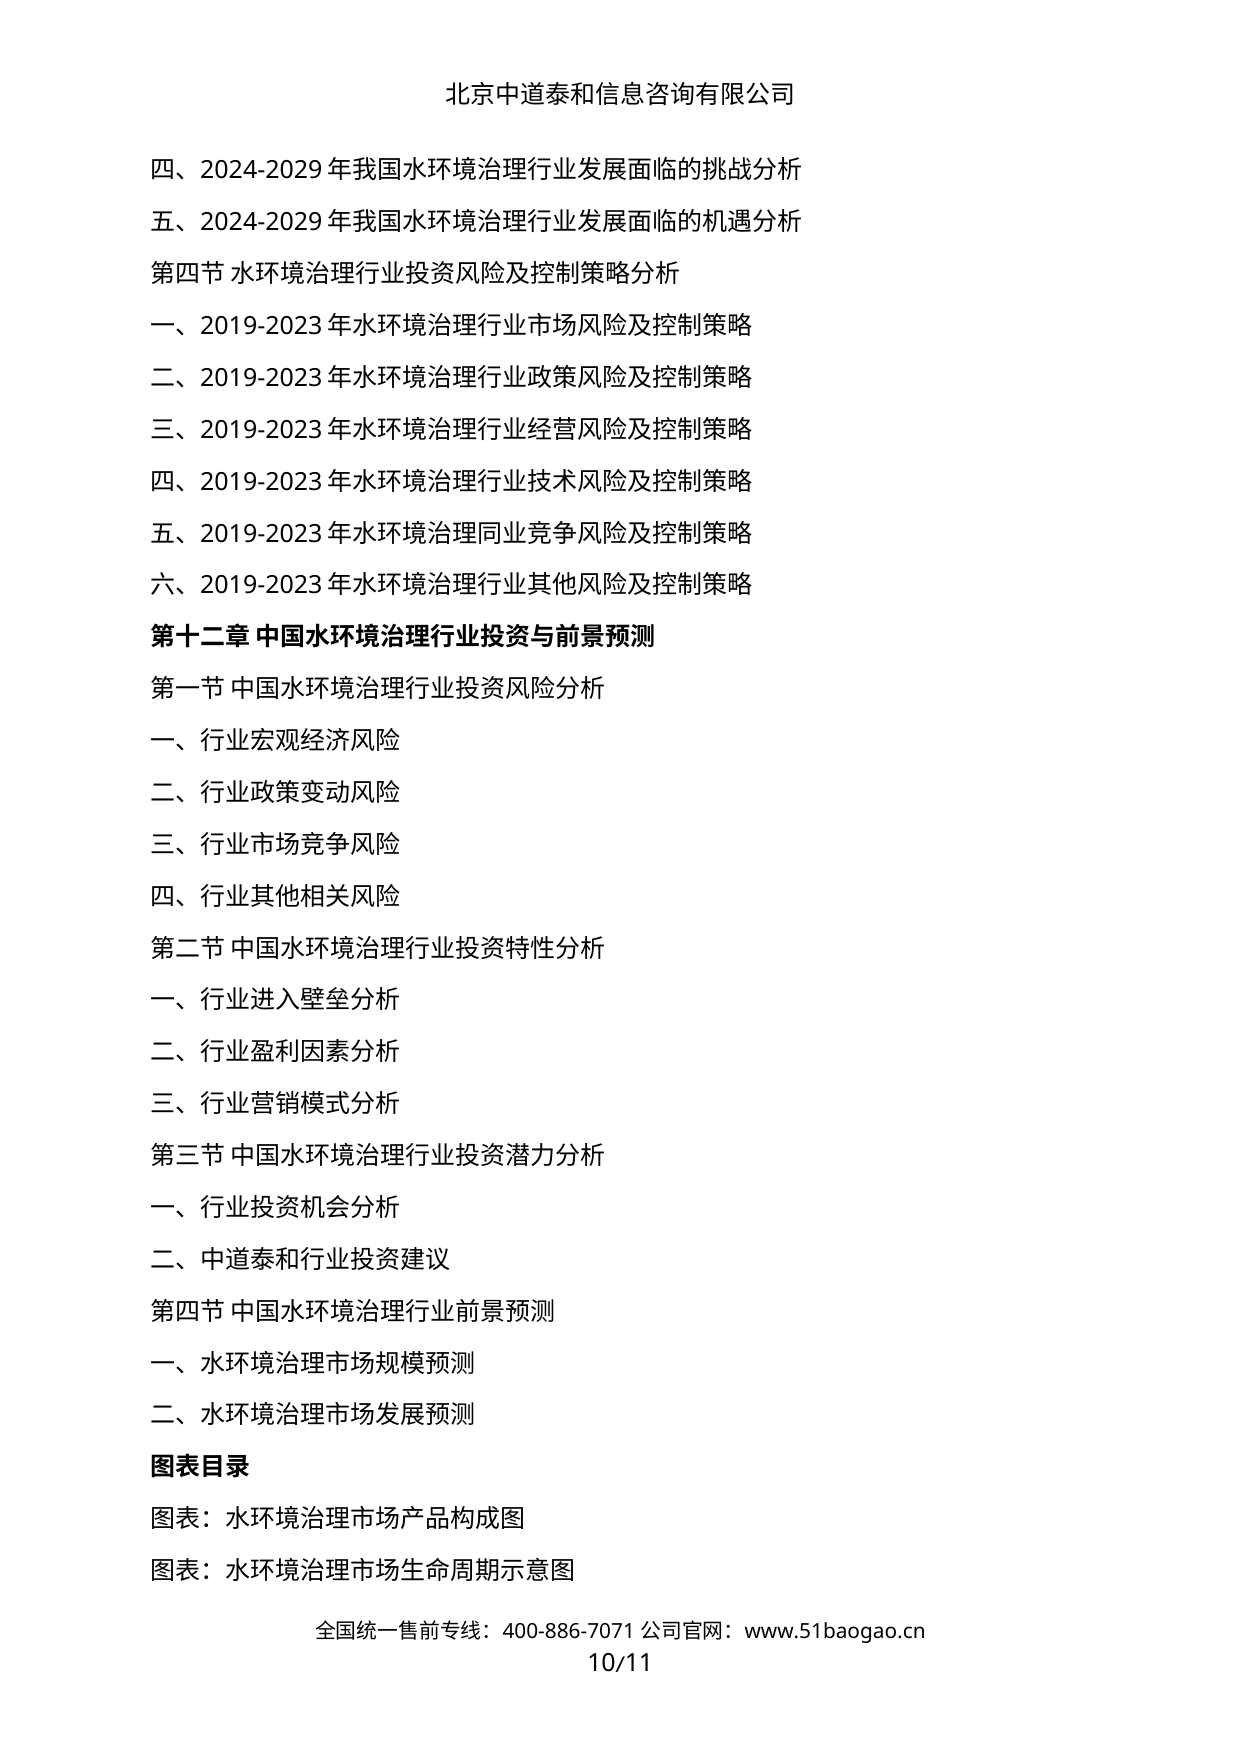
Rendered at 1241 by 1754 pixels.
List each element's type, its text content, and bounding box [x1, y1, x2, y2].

text 一、2019-2023年水环境治理行业市场风险及控制策略 [150, 306, 1090, 342]
text 第二节 中国水环境治理行业投资特性分析 [150, 928, 1090, 964]
text 四、2019-2023年水环境治理行业技术风险及控制策略 [150, 461, 1090, 497]
text 第三节 中国水环境治理行业投资潜力分析 [150, 1136, 1090, 1172]
text 第四节 中国水环境治理行业前景预测 [150, 1291, 1090, 1327]
text 一、行业投资机会分析 [150, 1187, 1090, 1224]
text 二、行业盈利因素分析 [150, 1032, 1090, 1068]
text 二、2019-2023年水环境治理行业政策风险及控制策略 [150, 357, 1090, 394]
text 第一节 中国水环境治理行业投资风险分析 [150, 669, 1090, 705]
text 图表：水环境治理市场生命周期示意图 [150, 1551, 1090, 1587]
text 四、行业其他相关风险 [150, 876, 1090, 912]
text 图表：水环境治理市场产品构成图 [150, 1499, 1090, 1535]
text 二、中道泰和行业投资建议 [150, 1239, 1090, 1276]
text 三、行业营销模式分析 [150, 1084, 1090, 1120]
text 二、水环境治理市场发展预测 [150, 1395, 1090, 1431]
text 三、行业市场竞争风险 [150, 824, 1090, 861]
text 一、行业宏观经济风险 [150, 721, 1090, 757]
text 一、水环境治理市场规模预测 [150, 1343, 1090, 1379]
text 三、2019-2023年水环境治理行业经营风险及控制策略 [150, 409, 1090, 446]
text 五、2019-2023年水环境治理同业竞争风险及控制策略 [150, 513, 1090, 549]
text 一、行业进入壁垒分析 [150, 980, 1090, 1016]
text 第十二章 中国水环境治理行业投资与前景预测 [150, 617, 1090, 653]
text 五、2024-2029年我国水环境治理行业发展面临的机遇分析 [150, 202, 1090, 238]
text 第四节 水环境治理行业投资风险及控制策略分析 [150, 254, 1090, 290]
text 二、行业政策变动风险 [150, 772, 1090, 809]
text 六、2019-2023年水环境治理行业其他风险及控制策略 [150, 565, 1090, 601]
text 图表目录 [150, 1447, 1090, 1483]
text 四、2024-2029年我国水环境治理行业发展面临的挑战分析 [150, 150, 1090, 186]
